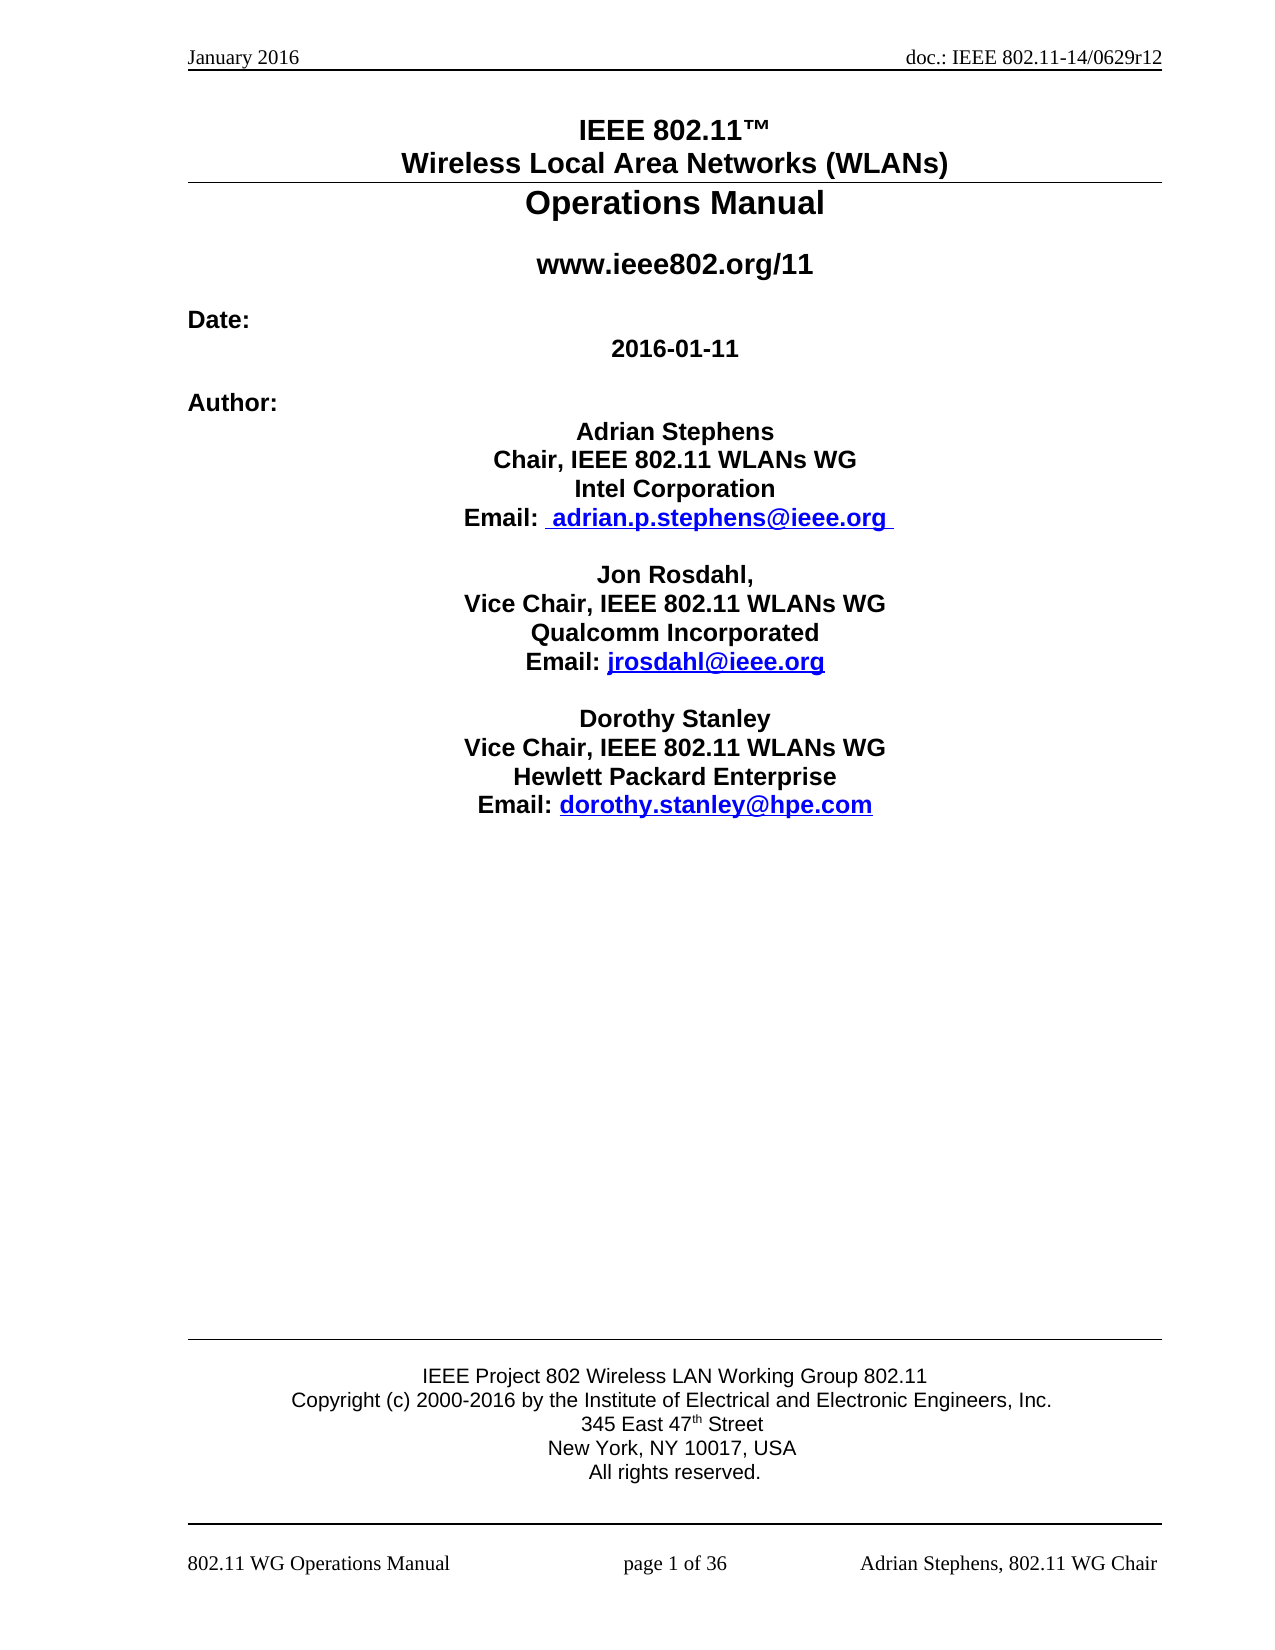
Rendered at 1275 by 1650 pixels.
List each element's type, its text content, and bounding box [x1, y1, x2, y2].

text Email: adrian.p.stephens@ieee.org [187, 503, 1162, 531]
text , [187, 560, 1162, 589]
text IEEE Project 802 Wireless LAN Working Group 802.11 [187, 1340, 1162, 1388]
text Qualcomm Incorporated [187, 618, 1162, 646]
text Copyright (c) 2000-2016 by the Institute of Electrical and Electronic Engineers, Inc. All rights reserved. [187, 1388, 1162, 1484]
text Email: dorothy.stanley@hpe.com [187, 790, 1162, 819]
text Chair, IEEE 802.11 WLANs WG [187, 445, 1162, 474]
text IEEE 802.11™ Wireless Local Area Networks (WLANs) [187, 112, 1162, 183]
text Intel Corporation [187, 474, 1162, 503]
text Operations Manual [262, 183, 1087, 222]
text Date: [187, 305, 1162, 334]
text Email: jrosdahl@ieee.org [187, 646, 1162, 675]
text www.ieee802.org/11 [262, 247, 1087, 280]
text Adrian Stephens [187, 416, 1162, 445]
text 2016-01-11 [187, 334, 1162, 363]
text Vice Chair, IEEE 802.11 WLANs WG [187, 589, 1162, 618]
text Dorothy Stanley [187, 704, 1162, 733]
text Author: [187, 388, 1162, 416]
text Hewlett Packard Enterprise [187, 761, 1162, 790]
text Vice Chair, IEEE 802.11 WLANs WG [187, 733, 1162, 761]
